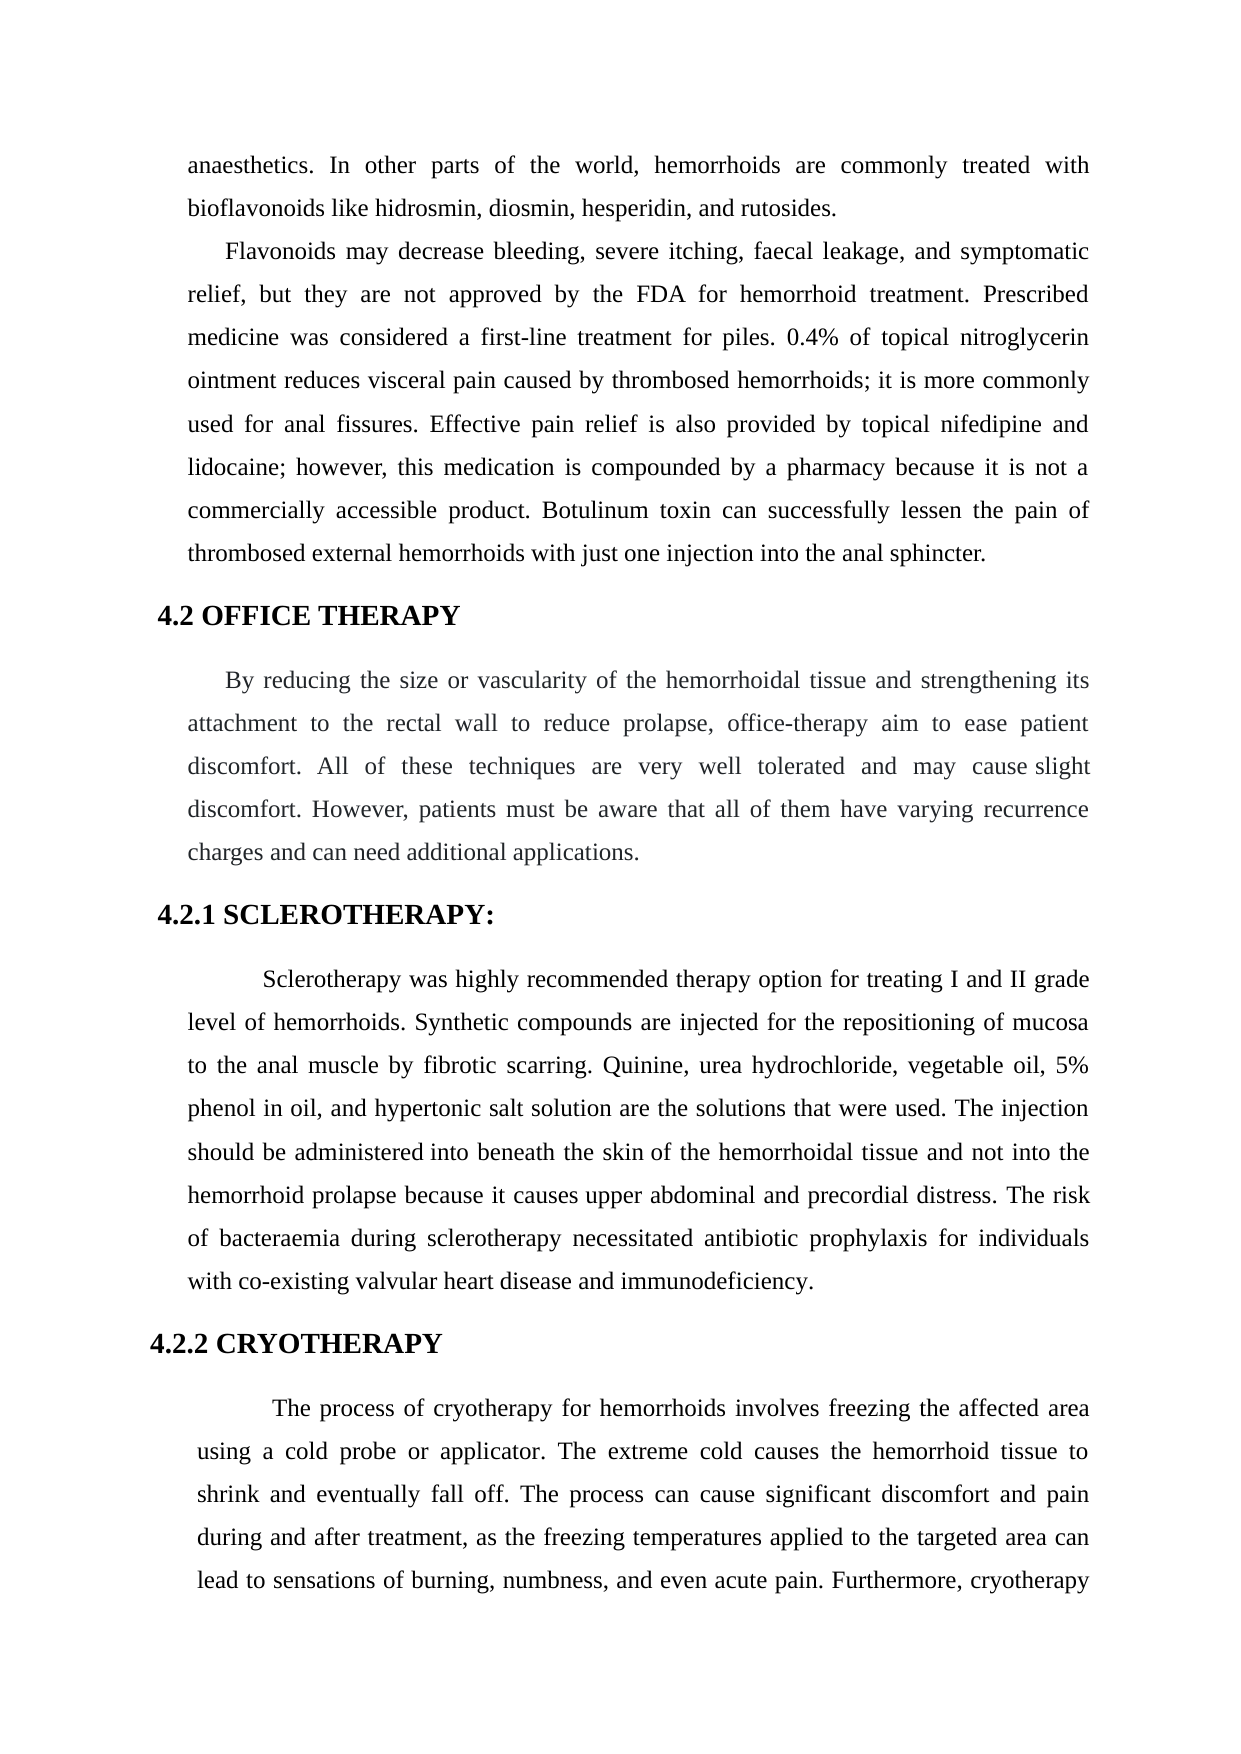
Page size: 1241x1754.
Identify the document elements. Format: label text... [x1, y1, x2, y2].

list Flavonoids may decrease bleeding, severe itching, faecal leakage, and symptomatic relief, but they are not approved by the FDA for hemorrhoid treatment. Prescribed medicine was considered a first-line treatment for piles. 0.4% of topical nitroglycerin ointment reduces visceral pain caused by thrombosed hemorrhoids; it is more commonly used for anal fissures. Effective pain relief is also provided by topical nifedipine and lidocaine; however, this medication is compounded by a pharmacy because it is not a commercially accessible product. Botulinum toxin can successfully lessen the pain of thrombosed external hemorrhoids with just one injection into the anal sphincter. [187, 236, 1090, 567]
text 4.2.1 SCLEROTHERAPY: [150, 897, 1090, 931]
list By reducing the size or vascularity of the hemorrhoidal tissue and strengthening its attachment to the rectal wall to reduce prolapse, office-therapy aim to ease patient discomfort. All of these techniques are very well tolerated and may cause slight discomfort. However, patients must be aware that all of them have varying recurrence charges and can need additional applications. [187, 665, 1090, 866]
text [197, 1393, 1090, 1594]
text Sclerotherapy was highly recommended therapy option for treating I and II grade level of hemorrhoids. Synthetic compounds are injected for the repositioning of mucosa to the anal muscle by fibrotic scarring. Quinine, urea hydrochloride, vegetable oil, 5% phenol in oil, and hypertonic salt solution are the solutions that were used. The injection should be administered into beneath the skin of the hemorrhoidal tissue and not into the hemorrhoid prolapse because it causes upper abdominal and precordial distress. The risk of bacteraemia during sclerotherapy necessitated antibiotic prophylaxis for individuals with co-existing valvular heart disease and immunodeficiency. [187, 964, 1090, 1295]
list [187, 150, 1090, 222]
text 4.2 OFFICE THERAPY [150, 598, 1090, 631]
text 4.2.2 CRYOTHERAPY [150, 1326, 1090, 1359]
